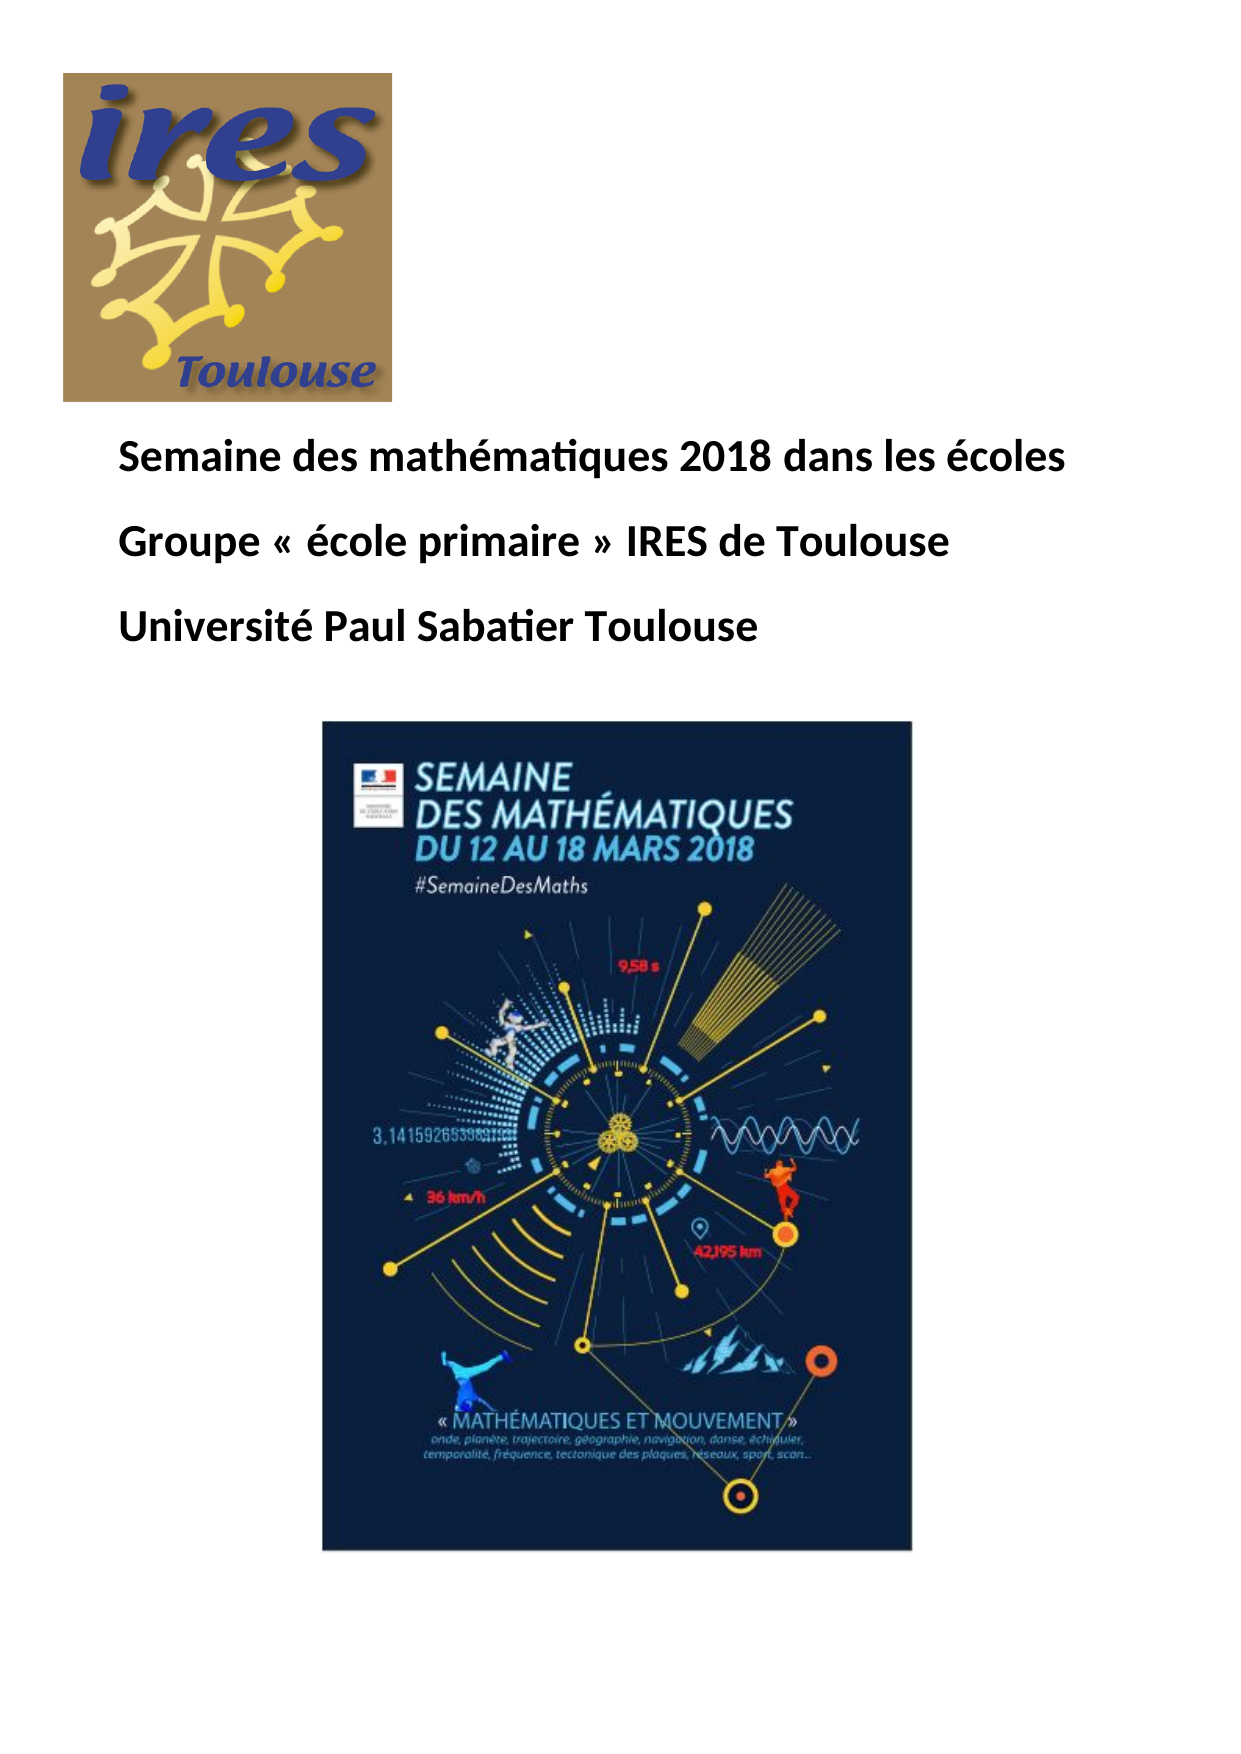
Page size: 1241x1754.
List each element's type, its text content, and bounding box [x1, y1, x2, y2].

text Université Paul Sabatier Toulouse [118, 597, 1122, 653]
picture [321, 720, 914, 1554]
text Semaine des mathématiques 2018 dans les écoles [118, 426, 1122, 482]
picture [58, 73, 393, 417]
text Groupe « école primaire » IRES de Toulouse [118, 512, 1122, 567]
